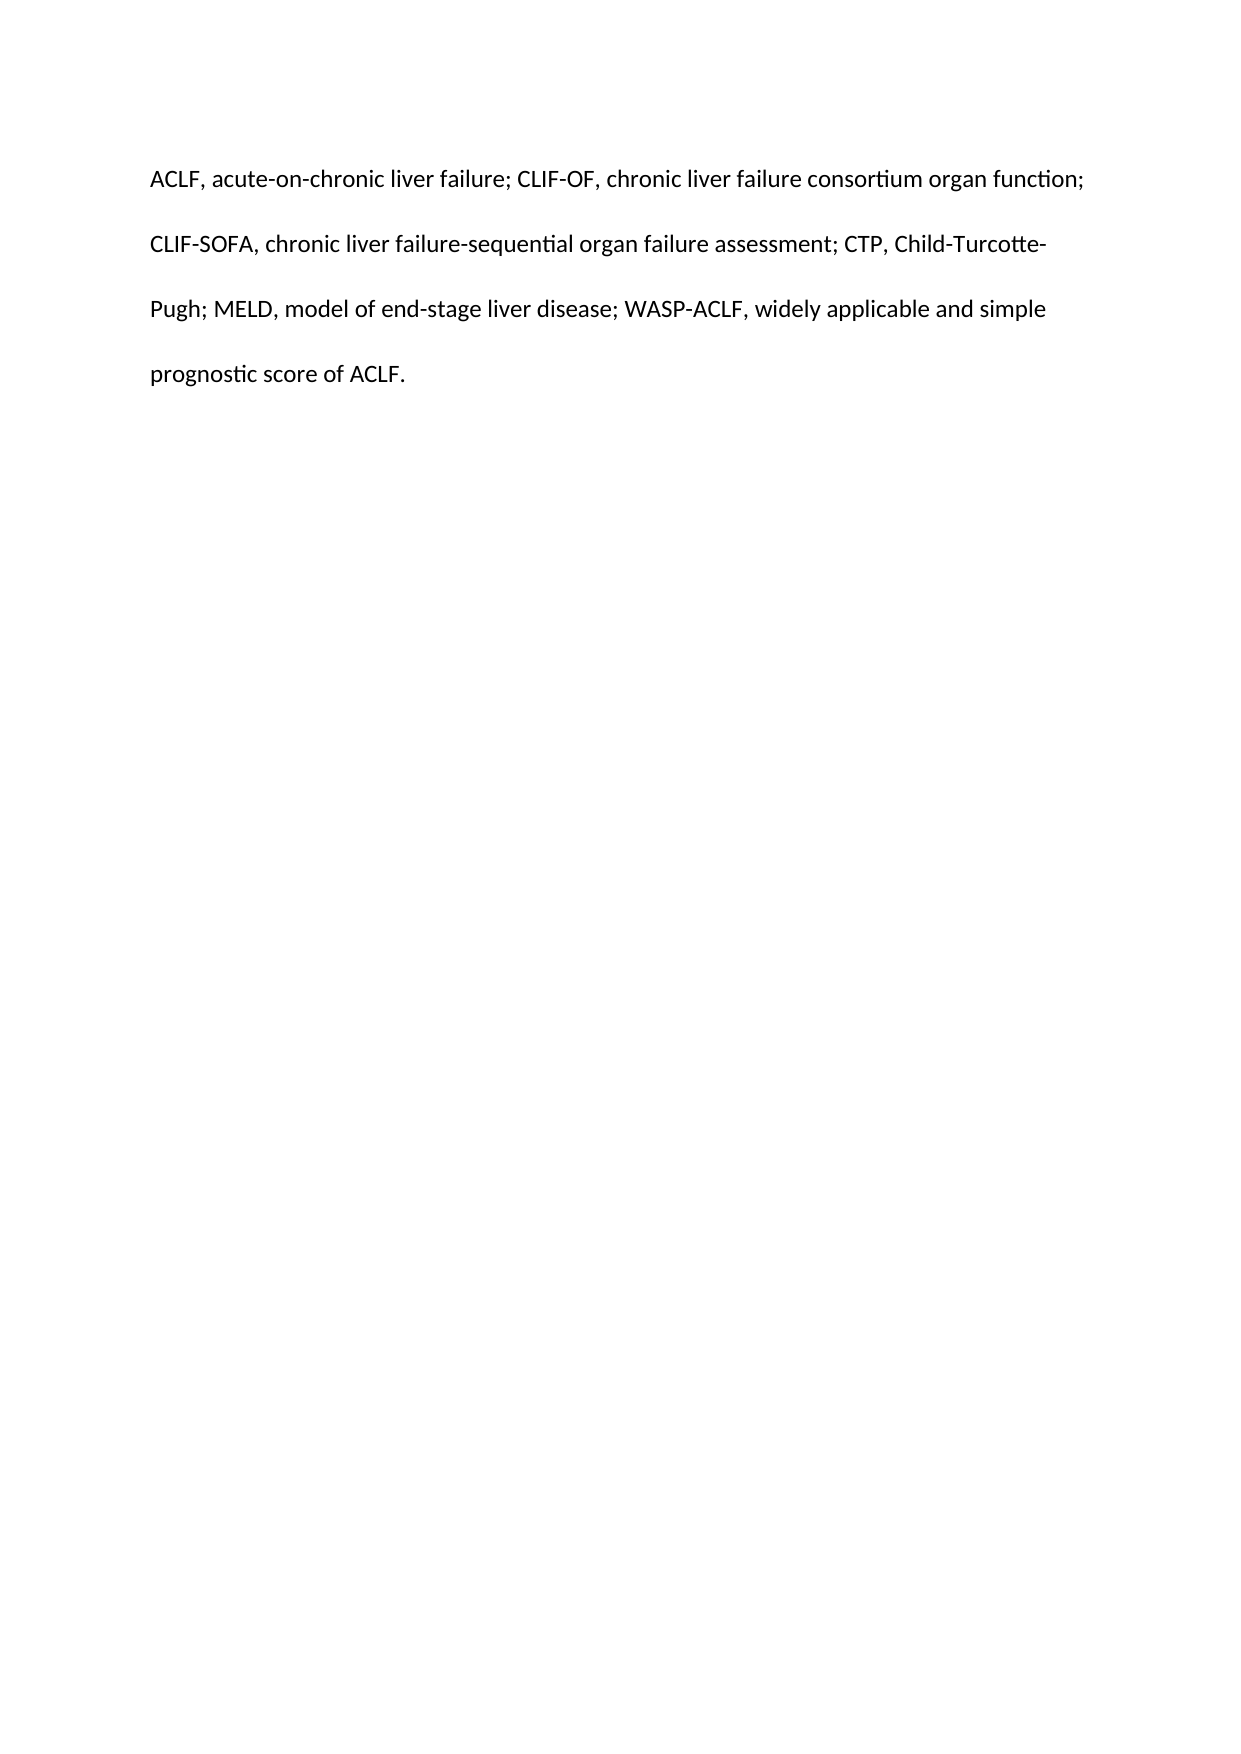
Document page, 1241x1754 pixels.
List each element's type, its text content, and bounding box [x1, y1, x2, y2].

text ACLF, acute-on-chronic liver failure; CLIF-OF, chronic liver failure consortium organ function; CLIF-SOFA, chronic liver failure-sequential organ failure assessment; CTP, Child-Turcotte-Pugh; MELD, model of end-stage liver disease; WASP-ACLF, widely applicable and simple prognostic score of ACLF. [150, 162, 1090, 389]
